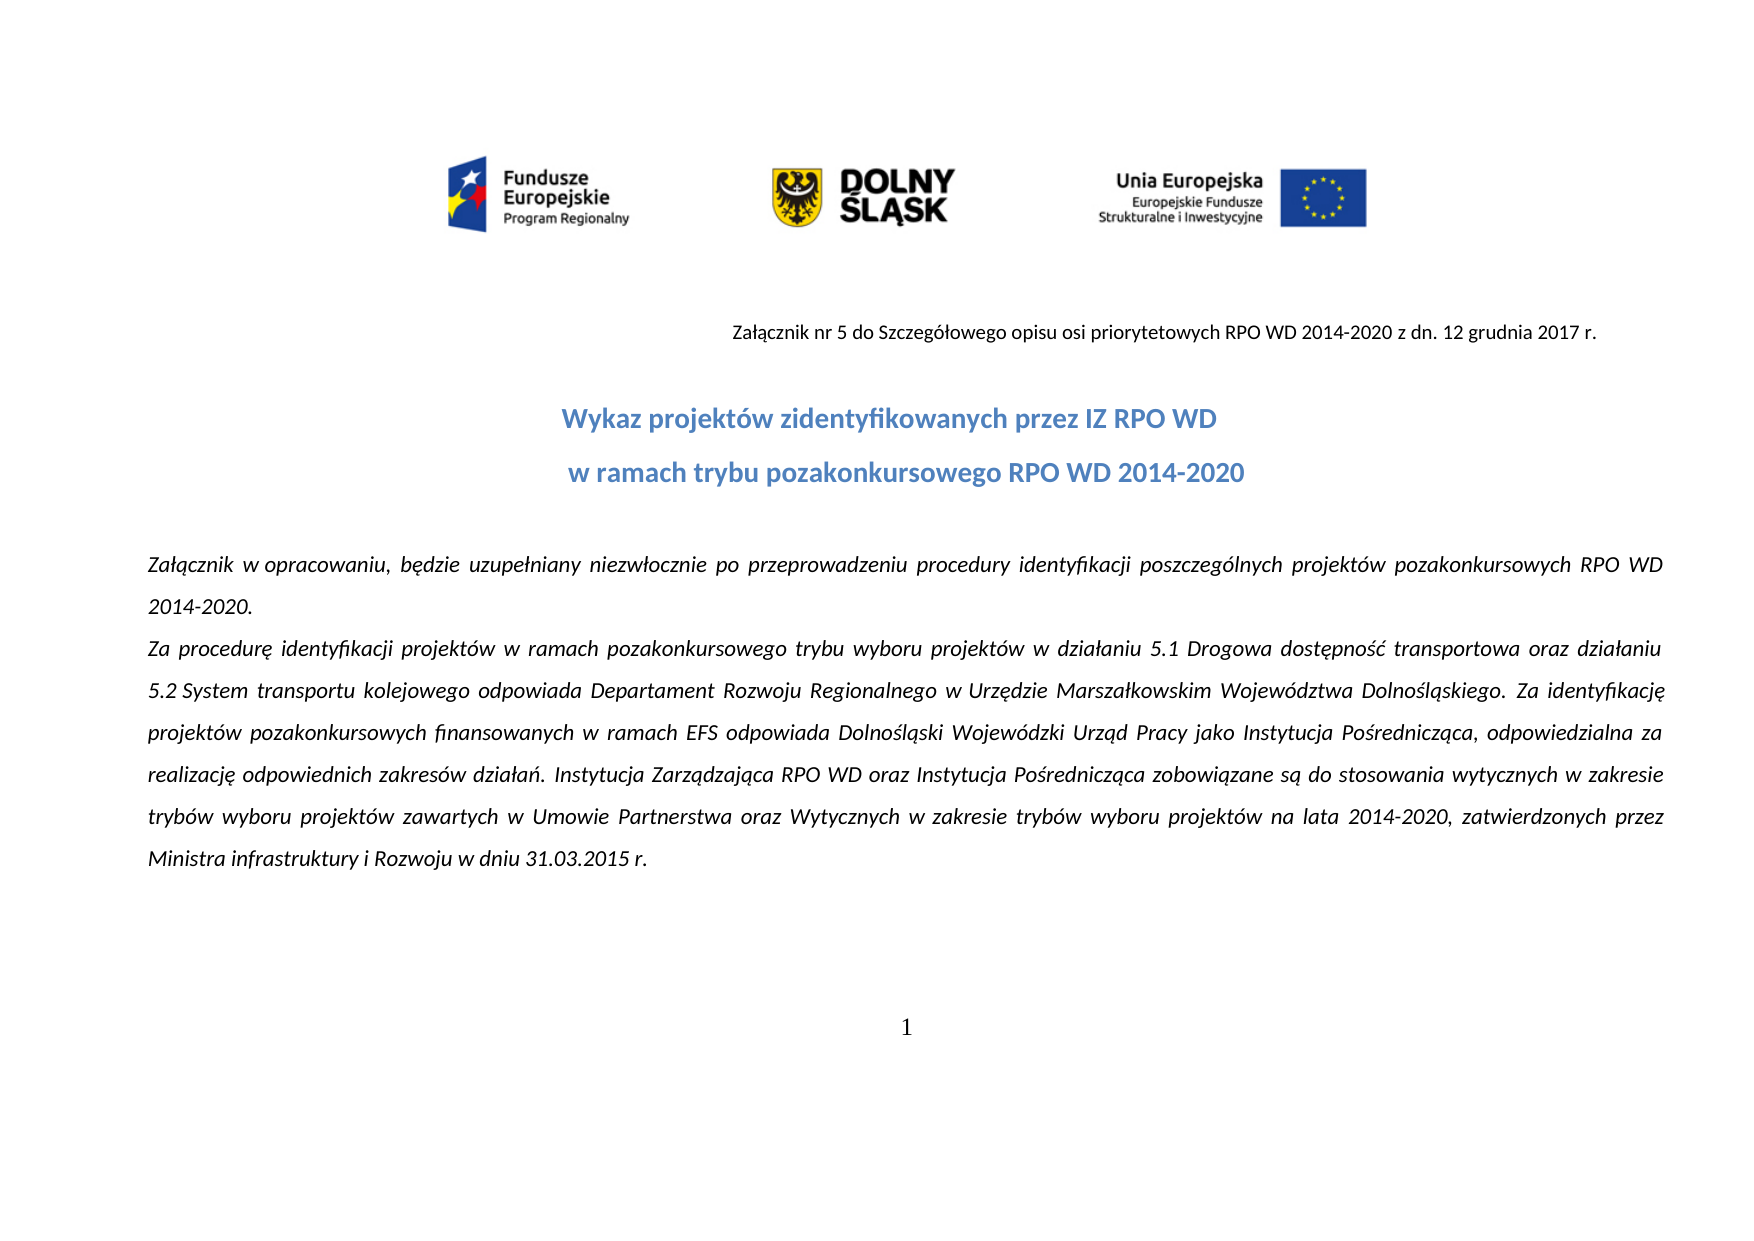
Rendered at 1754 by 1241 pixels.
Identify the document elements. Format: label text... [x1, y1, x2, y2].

text Załącznik nr 5 do Szczegółowego opisu osi priorytetowych RPO WD 2014-2020 z dn. 12 grudnia 2017 r. [590, 319, 1665, 344]
text Za procedurę identyfikacji projektów w ramach pozakonkursowego trybu wyboru projektów w działaniu 5.1 Drogowa dostępność transportowa oraz działaniu 5.2 System transportu kolejowego odpowiada Departament Rozwoju Regionalnego w Urzędzie Marszałkowskim Województwa Dolnośląskiego. Za identyfikację projektów pozakonkursowych finansowanych w ramach EFS odpowiada Dolnośląski Wojewódzki Urząd Pracy jako Instytucja Pośrednicząca, odpowiedzialna za realizację odpowiednich zakresów działań. Instytucja Zarządzająca RPO WD oraz Instytucja Pośrednicząca zobowiązane są do stosowania wytycznych w zakresie trybów wyboru projektów zawartych w Umowie Partnerstwa oraz Wytycznych w zakresie trybów wyboru projektów na lata 2014-2020, zatwierdzonych przez Ministra infrastruktury i Rozwoju w dniu 31.03.2015 r. [148, 634, 1665, 872]
picture [434, 147, 1379, 262]
text Wykaz projektów zidentyfikowanych przez IZ RPO WD w ramach trybu pozakonkursowego RPO WD 2014-2020 [148, 400, 1665, 489]
text Załącznik w opracowaniu, będzie uzupełniany niezwłocznie po przeprowadzeniu procedury identyfikacji poszczególnych projektów pozakonkursowych RPO WD 2014-2020. [148, 550, 1665, 620]
